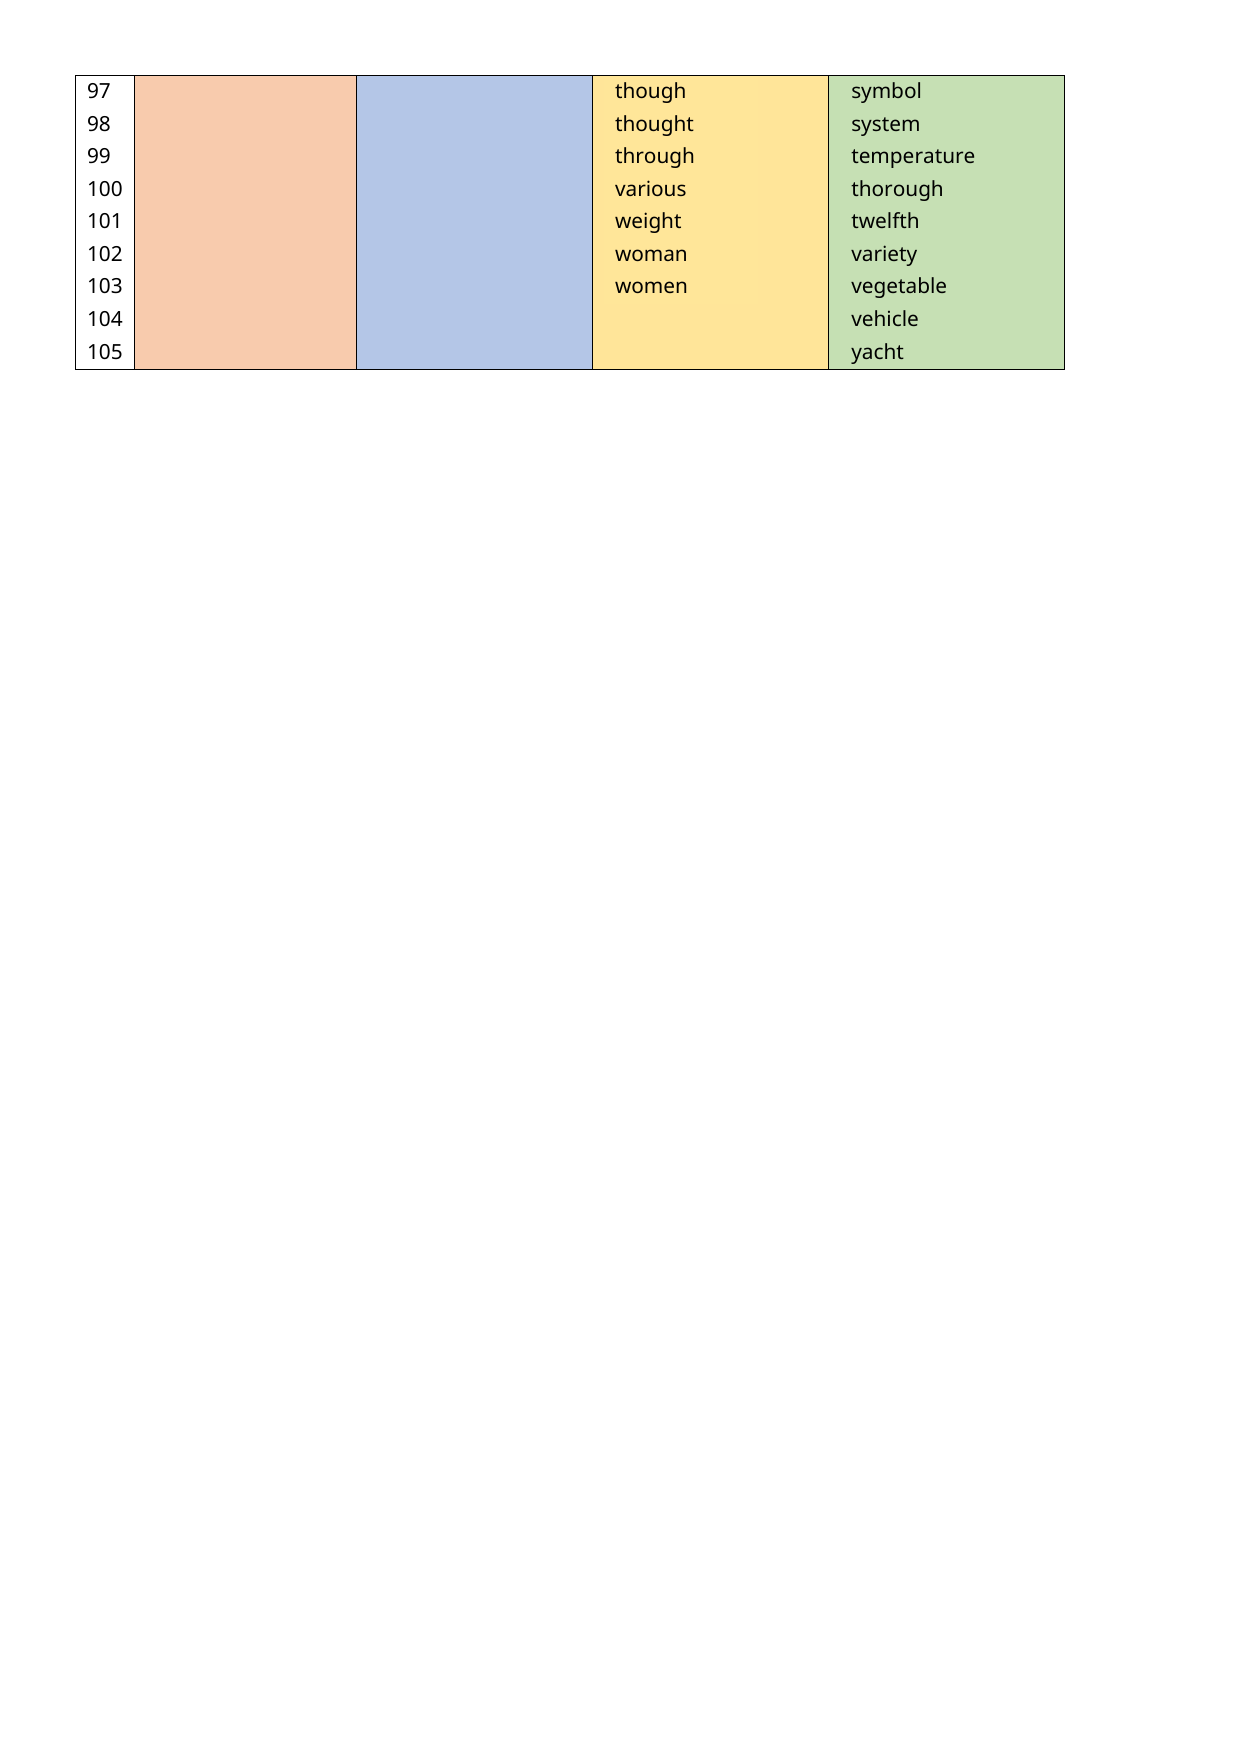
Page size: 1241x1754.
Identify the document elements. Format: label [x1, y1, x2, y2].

table_cell [593, 76, 828, 369]
table_cell [76, 76, 134, 369]
table_cell [357, 76, 592, 369]
table_cell [829, 76, 840, 369]
table_cell [135, 76, 356, 369]
